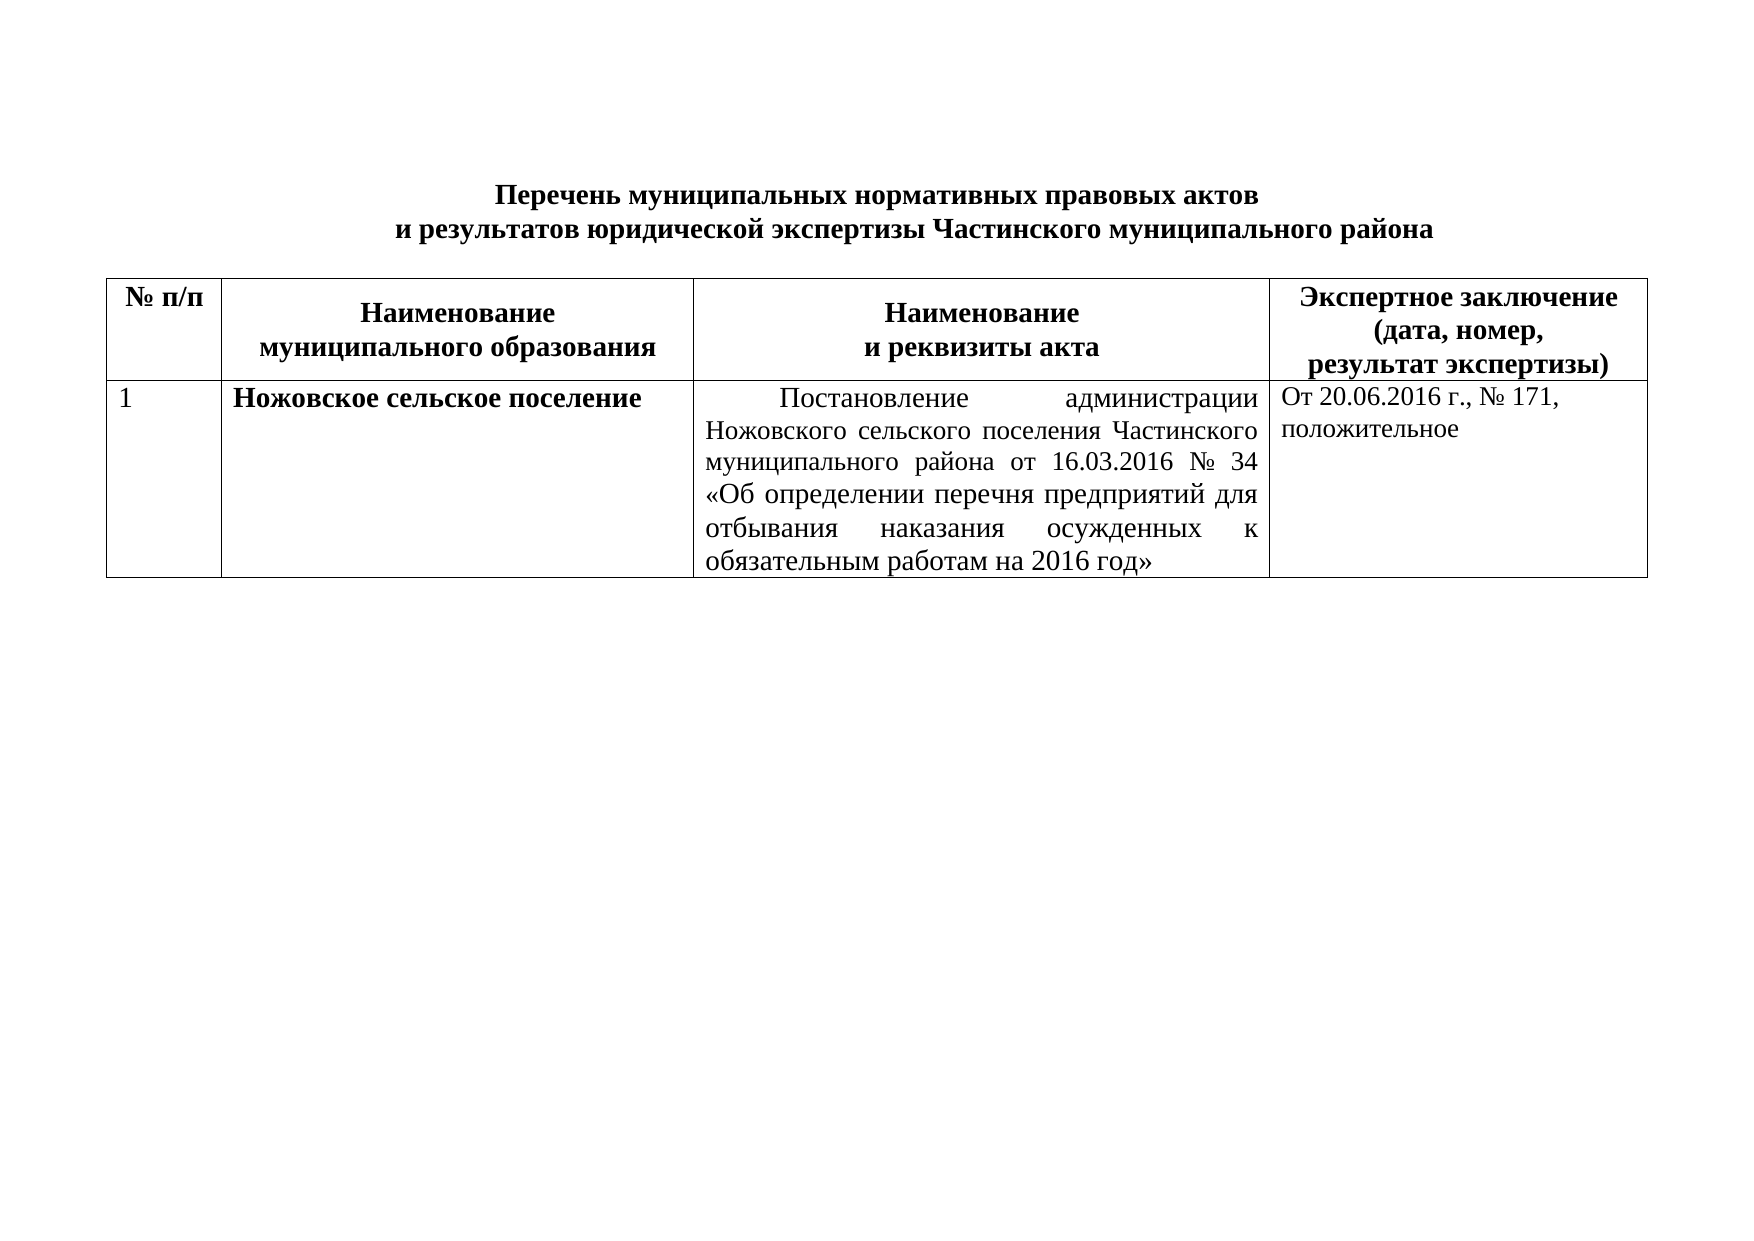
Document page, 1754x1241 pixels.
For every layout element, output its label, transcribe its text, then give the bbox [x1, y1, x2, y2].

table_cell От 20.06.2016 г., № 171, положительное [1270, 381, 1647, 577]
text и результатов юридической экспертизы Частинского муниципального района [118, 211, 1636, 244]
table_cell Ножовское сельское поселение [222, 381, 693, 577]
table_cell Постановление администрации Ножовского сельского поселения Частинского муниципального района от 16.03.2016 № 34 «Об определении перечня предприятий для отбывания наказания осужденных к обязательным работам на 2016 год» [694, 381, 1269, 577]
text Перечень муниципальных нормативных правовых актов [118, 177, 1636, 211]
table_header № п/п [107, 279, 221, 379]
table_header Экспертное заключение (дата, номер, результат экспертизы) [1270, 279, 1647, 379]
table_cell 1 [107, 381, 221, 577]
table_header Наименование муниципального образования [222, 279, 693, 379]
table_header Наименование и реквизиты акта [694, 279, 1269, 379]
